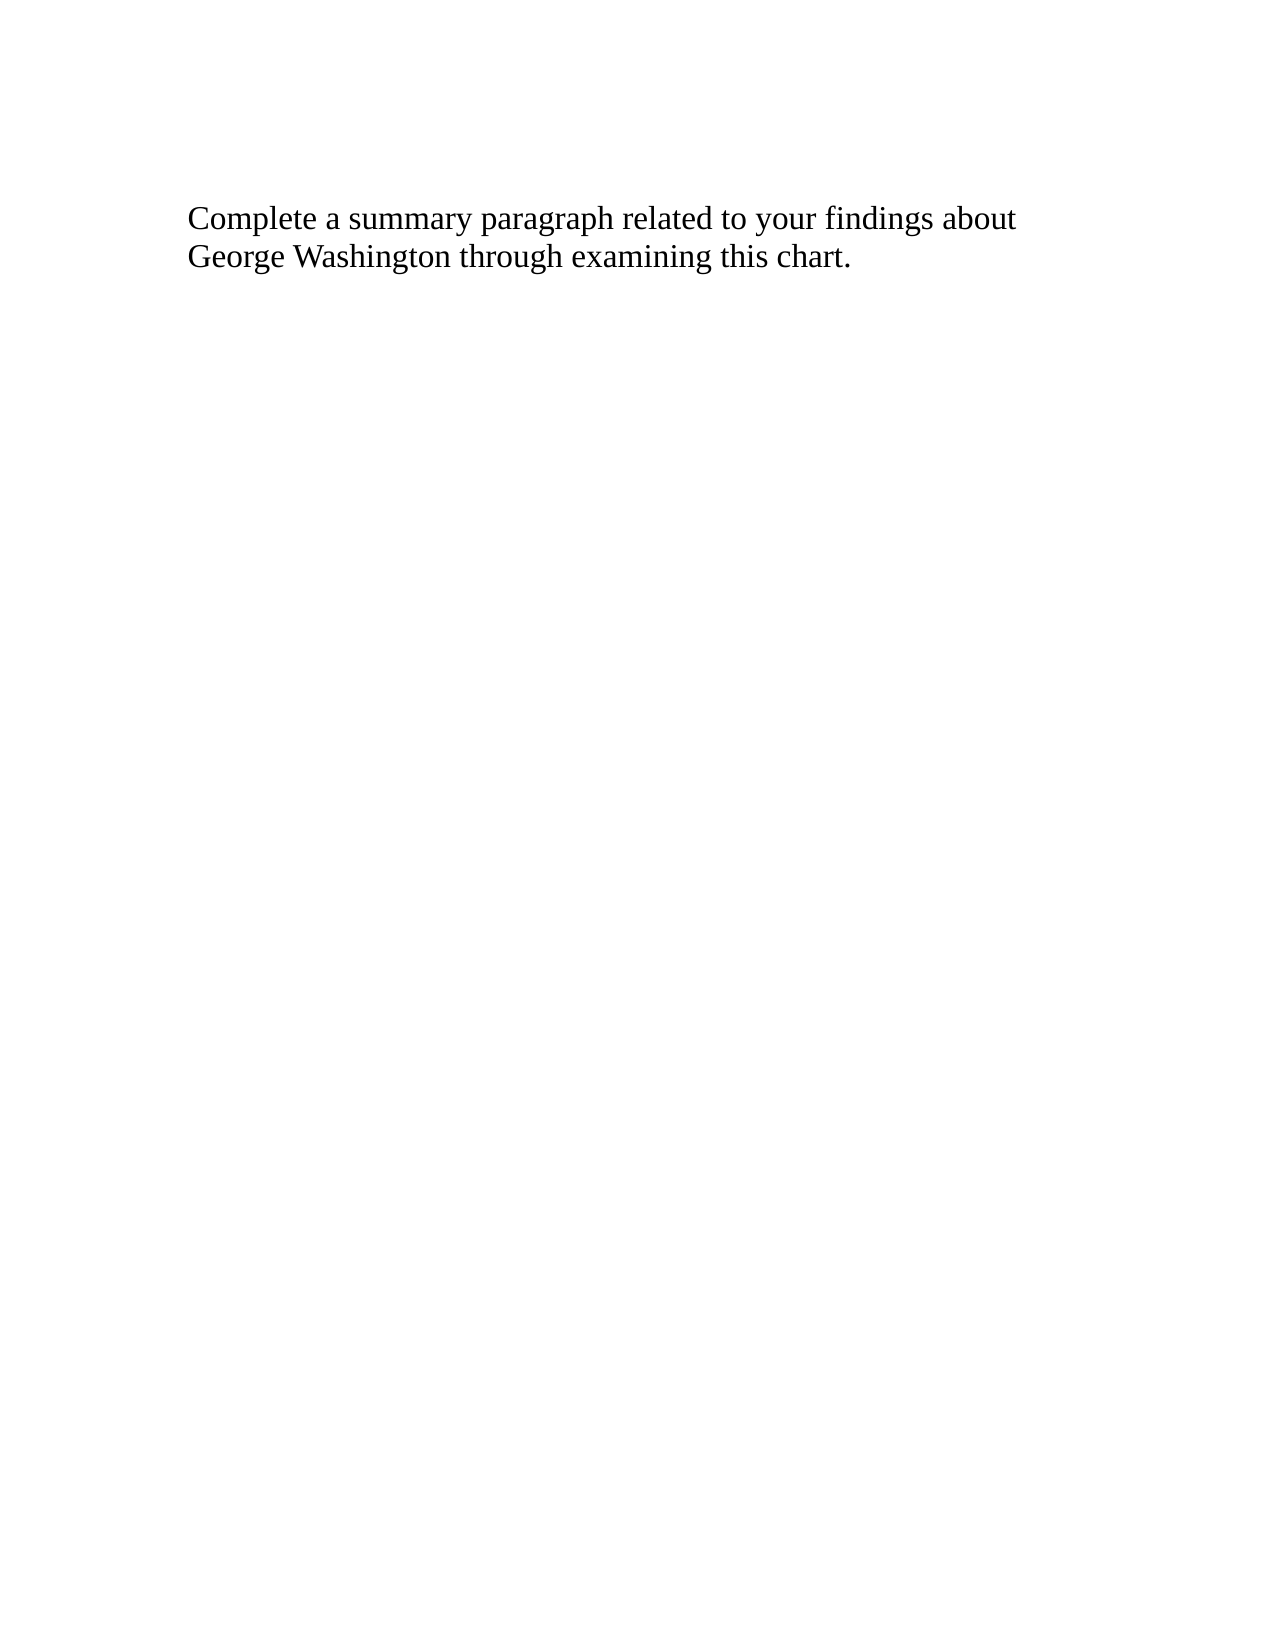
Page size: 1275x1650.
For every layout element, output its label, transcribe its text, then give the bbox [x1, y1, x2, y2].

text Complete a summary paragraph related to your findings about George Washington through examining this chart. [187, 198, 1087, 275]
